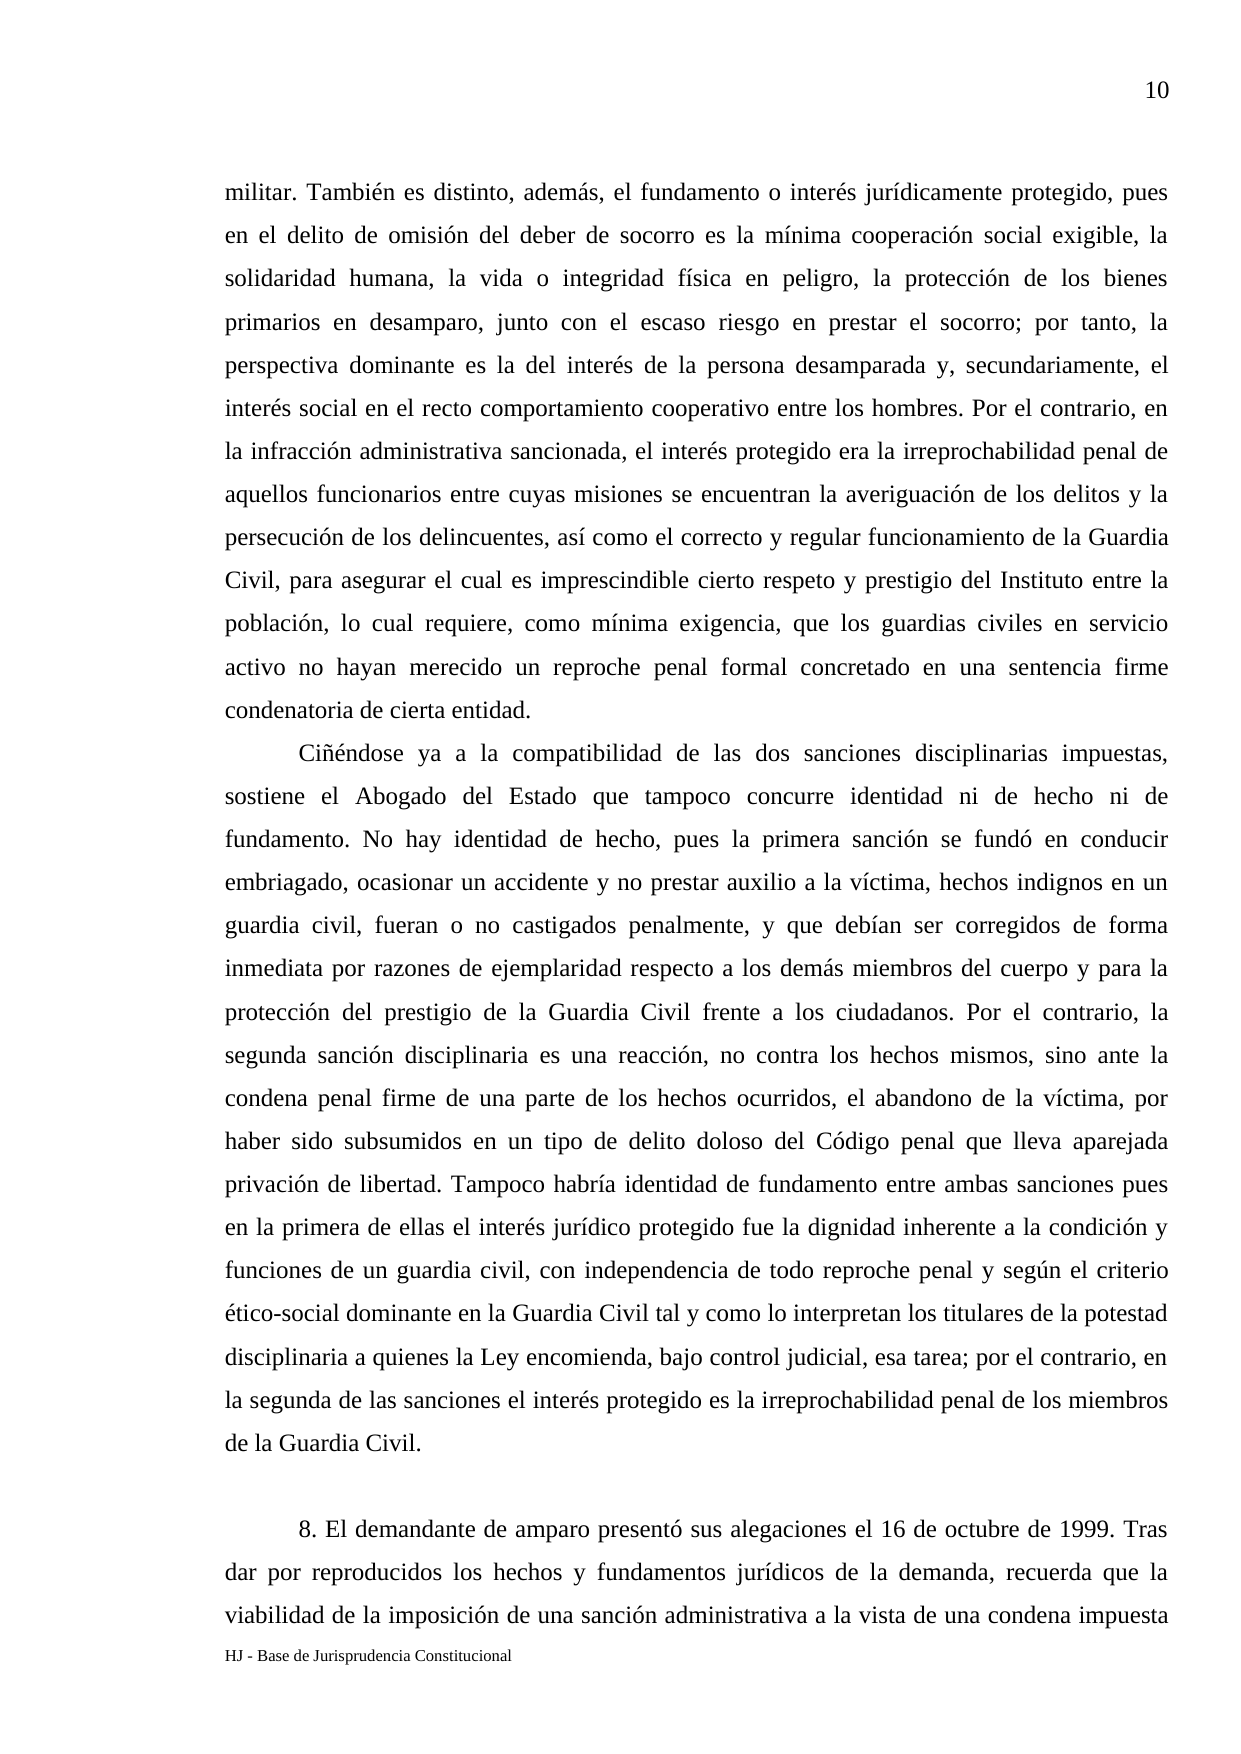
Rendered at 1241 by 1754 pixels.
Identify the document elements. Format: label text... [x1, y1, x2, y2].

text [224, 177, 1169, 723]
text Ciñéndose ya a la compatibilidad de las dos sanciones disciplinarias impuestas, sostiene el Abogado del Estado que tampoco concurre identidad ni de hecho ni de fundamento. No hay identidad de hecho, pues la primera sanción se fundó en conducir embriagado, ocasionar un accidente y no prestar auxilio a la víctima, hechos indignos en un guardia civil, fueran o no castigados penalmente, y que debían ser corregidos de forma inmediata por razones de ejemplaridad respecto a los demás miembros del cuerpo y para la protección del prestigio de la Guardia Civil frente a los ciudadanos. Por el contrario, la segunda sanción disciplinaria es una reacción, no contra los hechos mismos, sino ante la condena penal firme de una parte de los hechos ocurridos, el abandono de la víctima, por haber sido subsumidos en un tipo de delito doloso del Código penal que lleva aparejada privación de libertad. Tampoco habría identidad de fundamento entre ambas sanciones pues en la primera de ellas el interés jurídico protegido fue la dignidad inherente a la condición y funciones de un guardia civil, con independencia de todo reproche penal y según el criterio ético-social dominante en la Guardia Civil tal y como lo interpretan los titulares de la potestad disciplinaria a quienes la Ley encomienda, bajo control judicial, esa tarea; por el contrario, en la segunda de las sanciones el interés protegido es la irreprochabilidad penal de los miembros de la Guardia Civil. [224, 738, 1169, 1457]
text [224, 1514, 1169, 1629]
